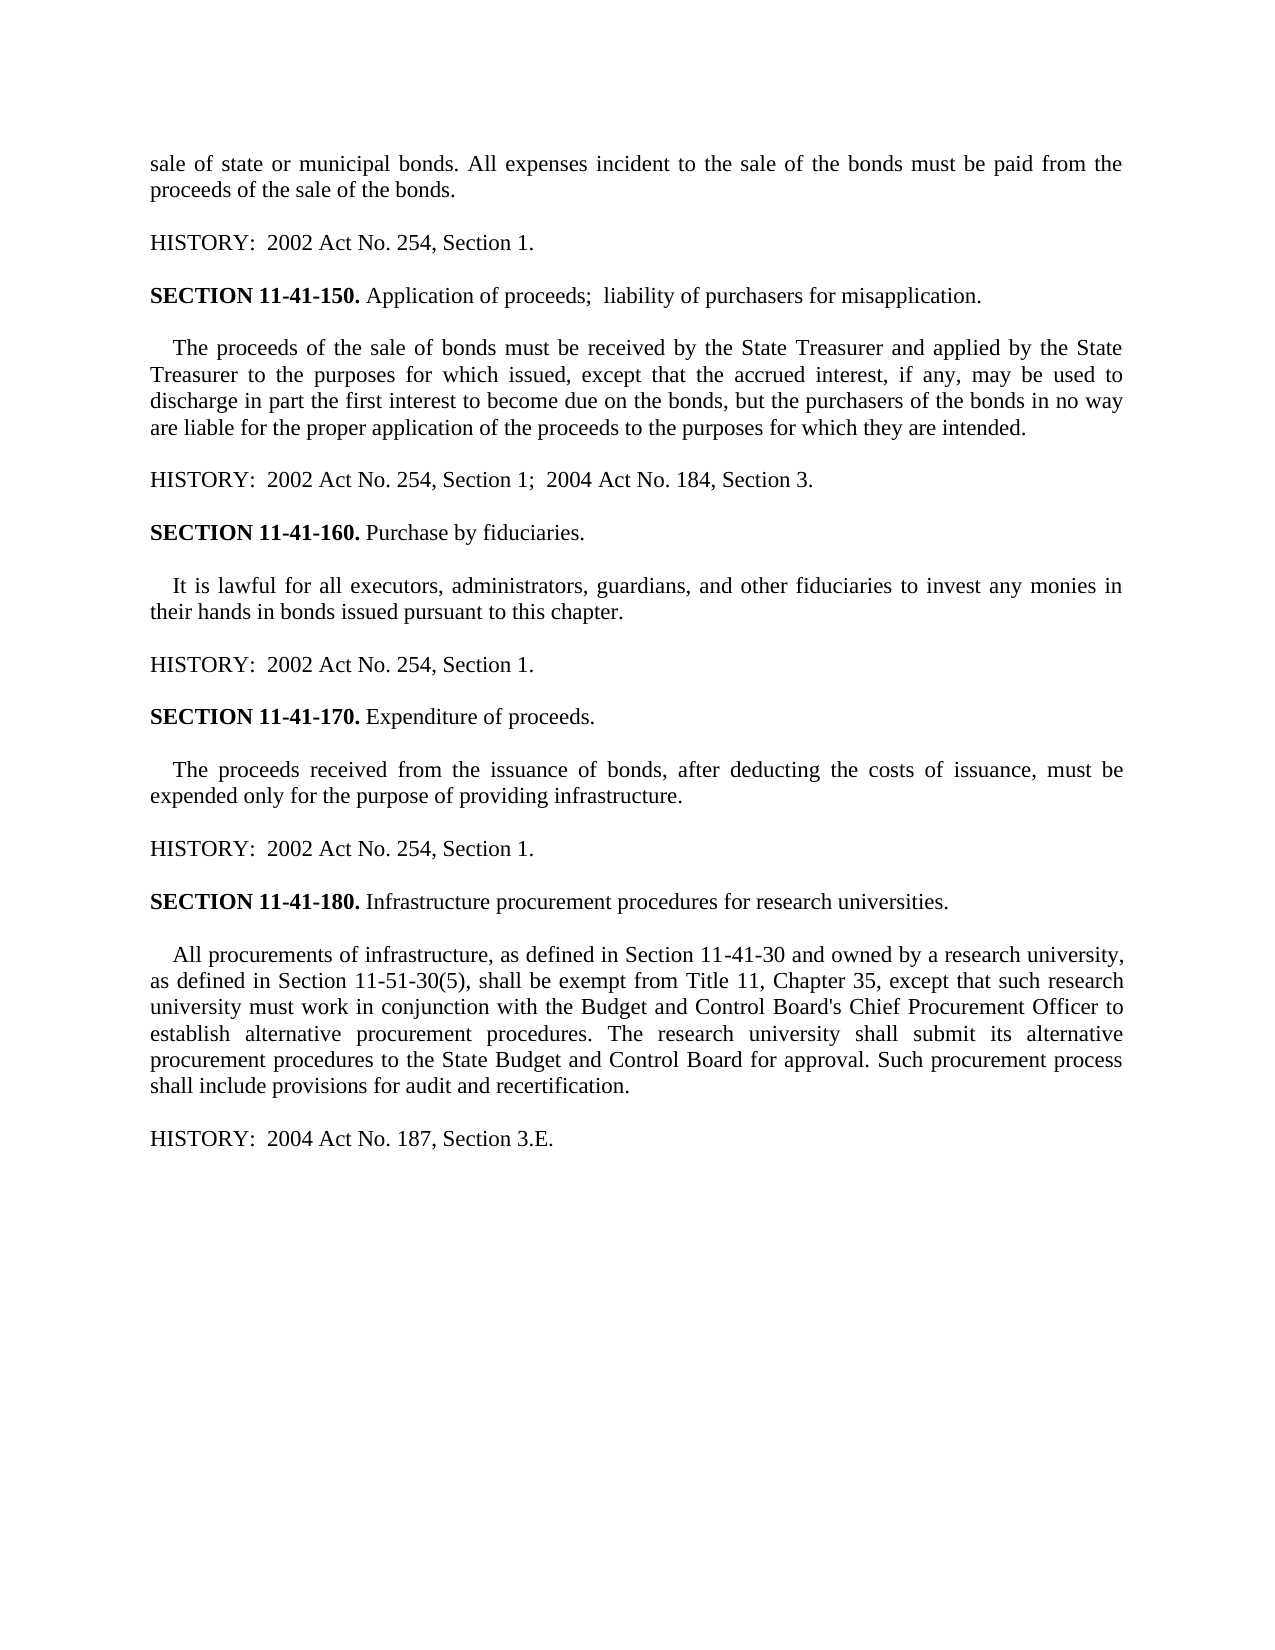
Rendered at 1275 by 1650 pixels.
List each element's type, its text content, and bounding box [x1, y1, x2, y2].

text HISTORY: 2004 Act No. 187, Section 3.E. [150, 1125, 1125, 1151]
text HISTORY: 2002 Act No. 254, Section 1. [150, 229, 1125, 255]
text HISTORY: 2002 Act No. 254, Section 1. [150, 835, 1125, 862]
text SECTION 11-41-150. Application of proceeds; liability of purchasers for misapplication. [150, 282, 1125, 308]
text It is lawful for all executors, administrators, guardians, and other fiduciaries to invest any monies in their hands in bonds issued pursuant to this chapter. [150, 572, 1125, 624]
text SECTION 11-41-160. Purchase by fiduciaries. [150, 519, 1125, 545]
text SECTION 11-41-180. Infrastructure procurement procedures for research universities. [150, 888, 1125, 914]
text SECTION 11-41-170. Expenditure of proceeds. [150, 703, 1125, 730]
text HISTORY: 2002 Act No. 254, Section 1. [150, 651, 1125, 677]
text All procurements of infrastructure, as defined in Section 11-41-30 and owned by a research university, as defined in Section 11-51-30(5), shall be exempt from Title 11, Chapter 35, except that such research university must work in conjunction with the Budget and Control Board's Chief Procurement Officer to establish alternative procurement procedures. The research university shall submit its alternative procurement procedures to the State Budget and Control Board for approval. Such procurement process shall include provisions for audit and recertification. [150, 941, 1125, 1099]
text The proceeds received from the issuance of bonds, after deducting the costs of issuance, must be expended only for the purpose of providing infrastructure. [150, 756, 1125, 809]
text The proceeds of the sale of bonds must be received by the State Treasurer and applied by the State Treasurer to the purposes for which issued, except that the accrued interest, if any, may be used to discharge in part the first interest to become due on the bonds, but the purchasers of the bonds in no way are liable for the proper application of the proceeds to the purposes for which they are intended. [150, 334, 1125, 440]
text HISTORY: 2002 Act No. 254, Section 1; 2004 Act No. 184, Section 3. [150, 466, 1125, 493]
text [150, 150, 1125, 203]
